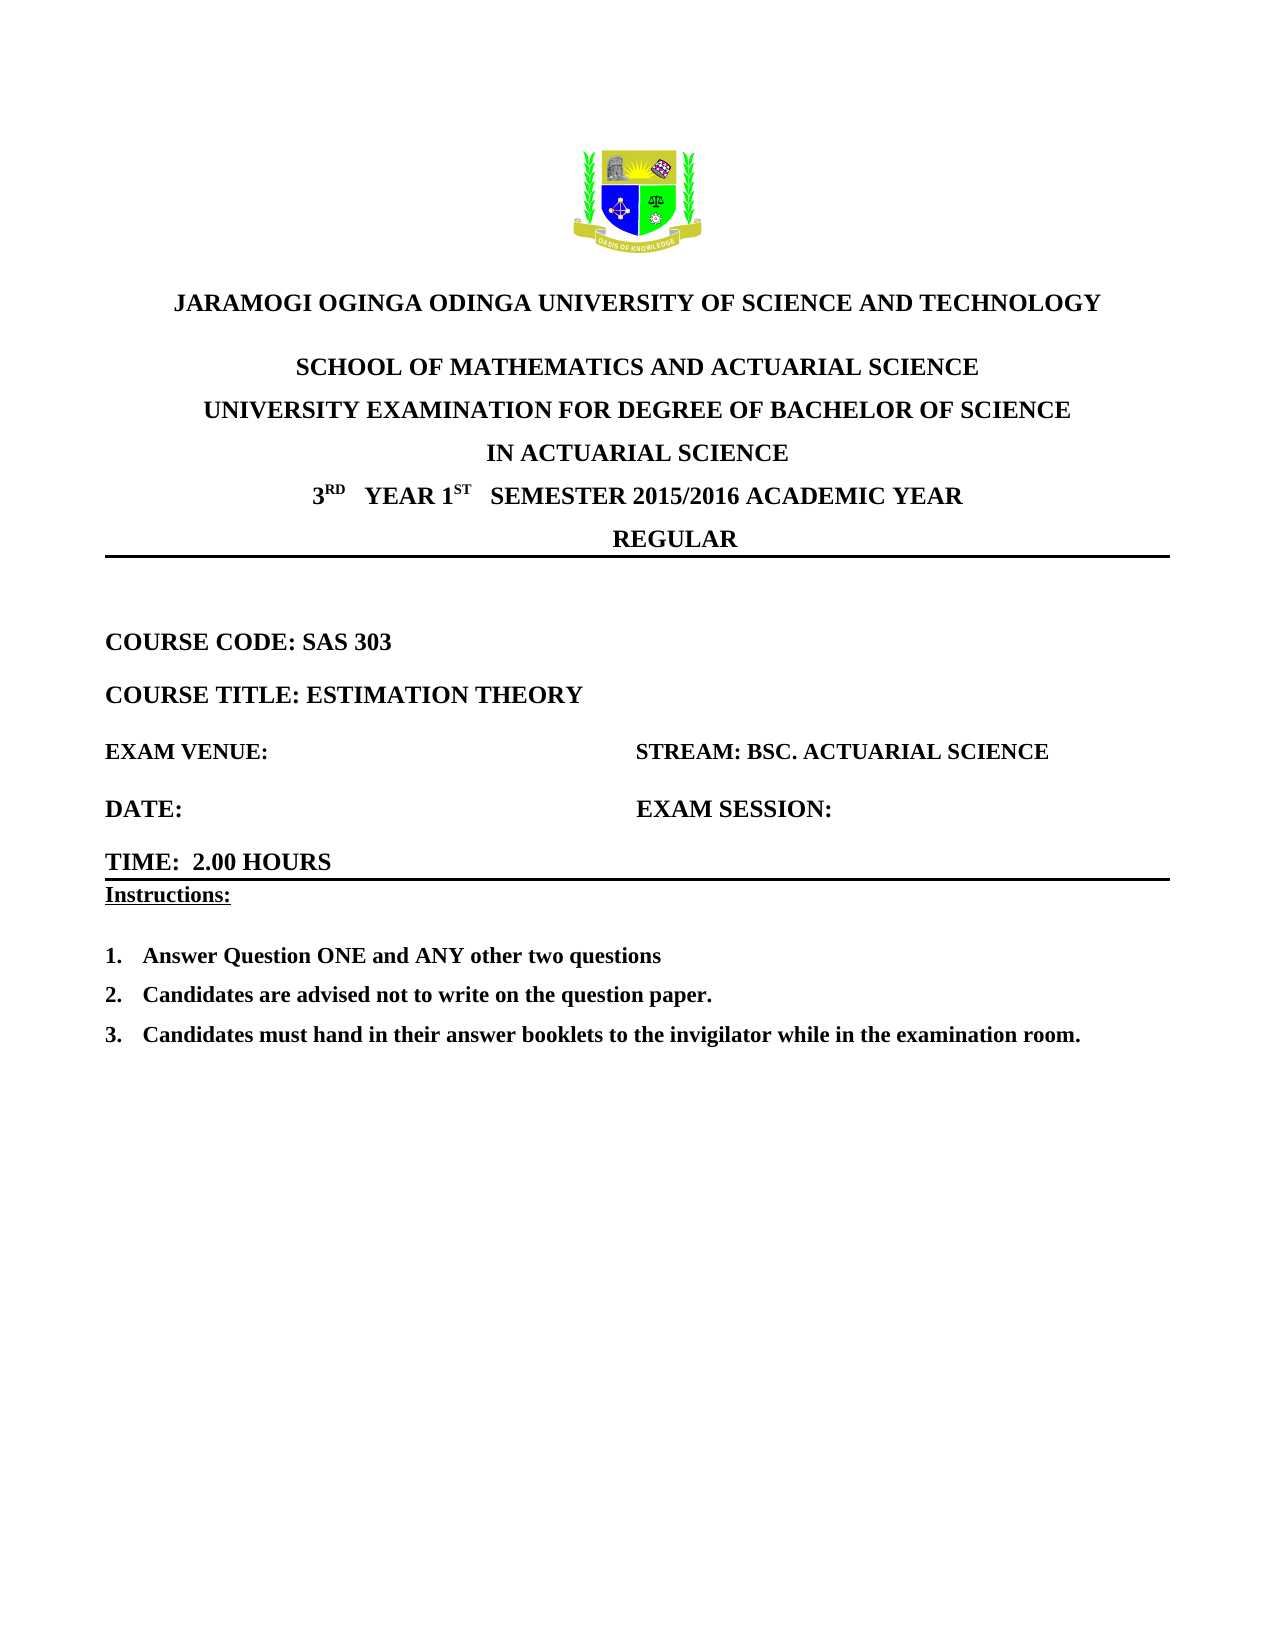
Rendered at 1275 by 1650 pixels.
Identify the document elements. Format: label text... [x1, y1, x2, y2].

list Candidates are advised not to write on the question paper. [105, 981, 1170, 1007]
text REGULAR [105, 524, 1170, 555]
list Candidates must hand in their answer booklets to the invigilator while in the examination room. [105, 1021, 1170, 1047]
text TIME: 2.00 HOURS [105, 847, 1170, 878]
text COURSE CODE: SAS 303 [105, 627, 1170, 655]
text EXAM VENUE: STREAM: BSC. ACTUARIAL SCIENCE [105, 738, 1170, 765]
text COURSE TITLE: ESTIMATION THEORY [105, 680, 1170, 709]
text UNIVERSITY EXAMINATION FOR DEGREE OF BACHELOR OF SCIENCE [105, 395, 1170, 424]
text Instructions: [105, 881, 1170, 908]
text SCHOOL OF MATHEMATICS AND ACTUARIAL SCIENCE [105, 352, 1170, 381]
text JARAMOGI OGINGA ODINGA UNIVERSITY OF SCIENCE AND TECHNOLOGY [105, 288, 1170, 317]
text IN ACTUARIAL SCIENCE [105, 438, 1170, 467]
list Answer Question ONE and ANY other two questions [105, 942, 1170, 968]
text DATE: EXAM SESSION: [105, 794, 1170, 822]
text 3RD YEAR 1ST SEMESTER 2015/2016 ACADEMIC YEAR [105, 481, 1170, 510]
